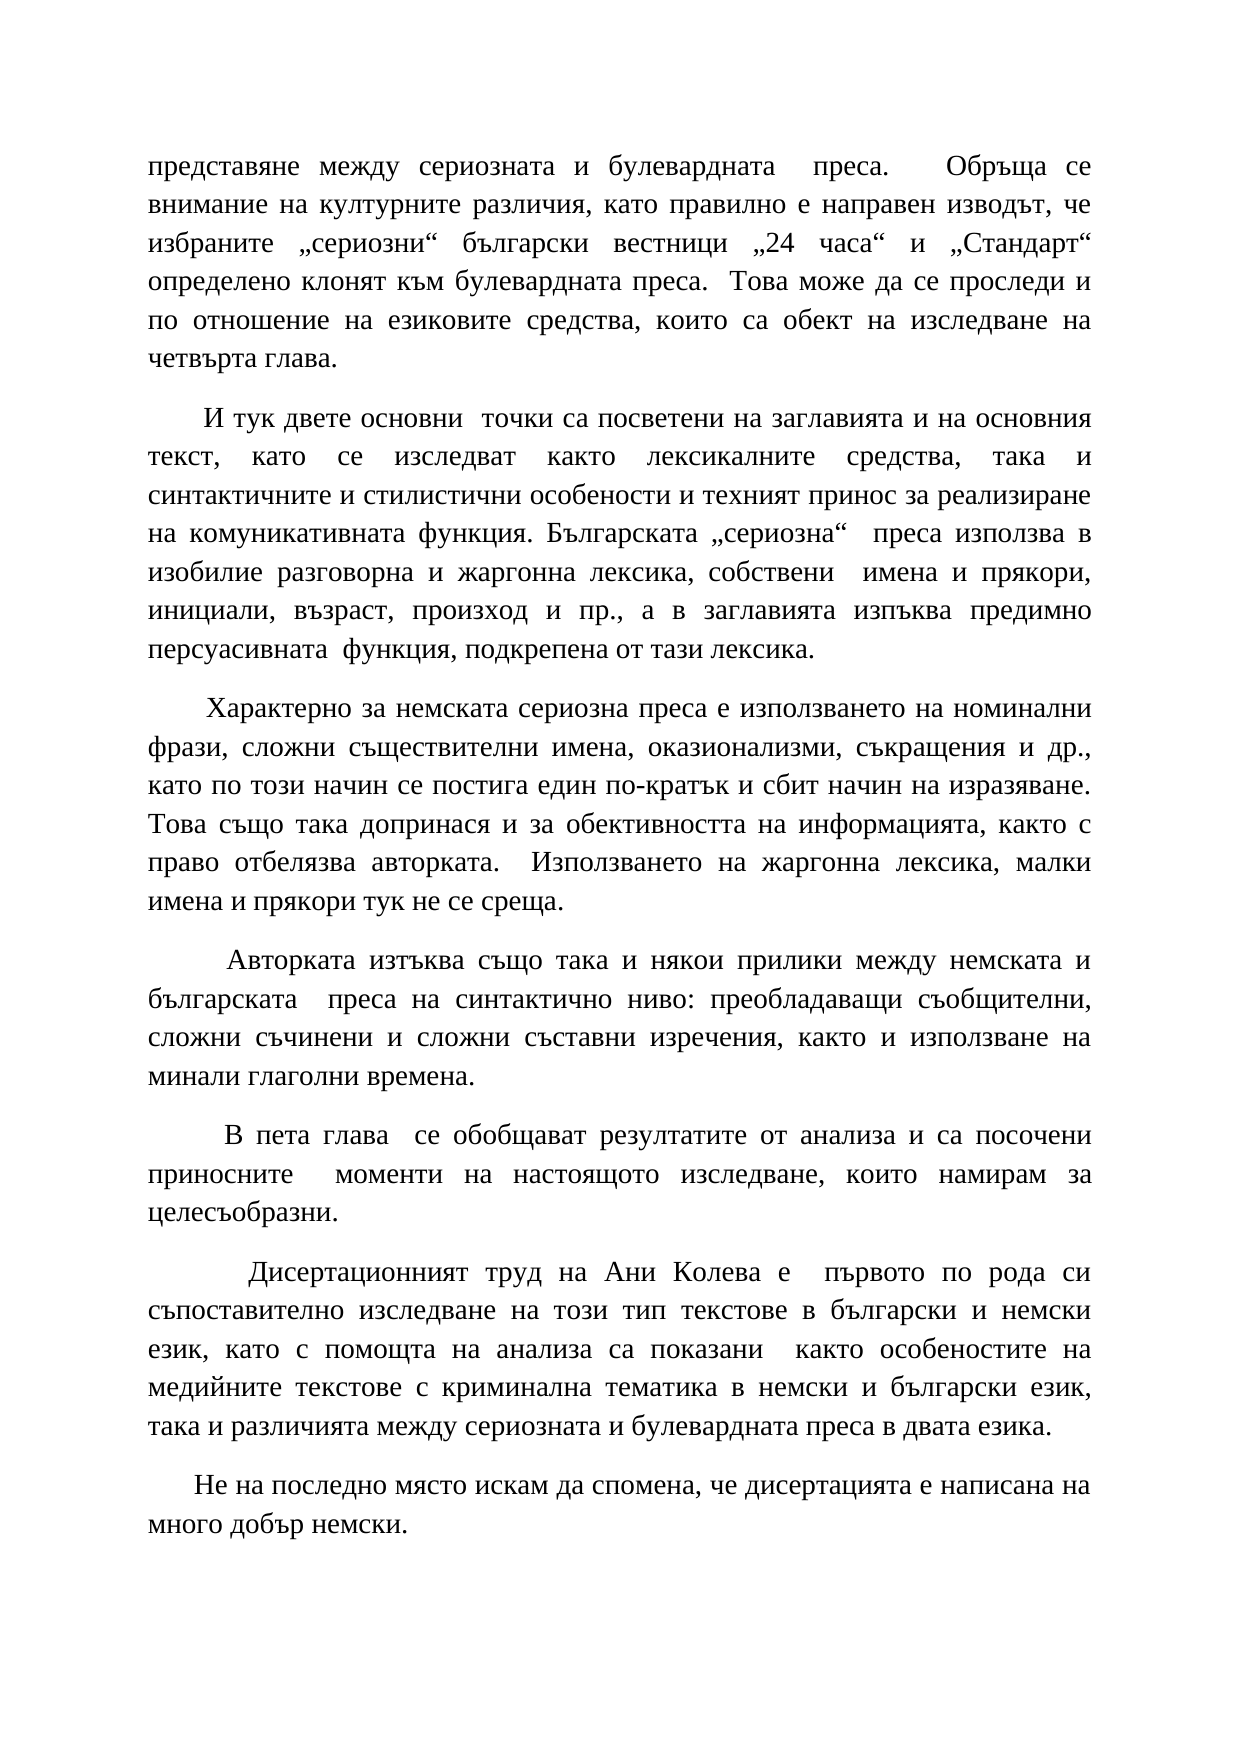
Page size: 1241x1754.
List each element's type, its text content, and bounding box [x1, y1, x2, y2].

text Характерно за немската сериозна преса е използването на номинални фрази, сложни съществителни имена, оказионализми, съкращения и др., като по този начин се постига един по-кратък и сбит начин на изразяване. Това също така допринася и за обективността на информацията, както с право отбелязва авторката. Използването на жаргонна лексика, малки имена и прякори тук не се среща. [148, 690, 1093, 917]
text И тук двете основни точки са посветени на заглавията и на основния текст, като се изследват както лексикалните средства, така и синтактичните и стилистични особености и техният принос за реализиране на комуникативната функция. Българската „сериозна“ преса използва в изобилие разговорна и жаргонна лексика, собствени имена и прякори, инициали, възраст, произход и пр., а в заглавията изпъква предимно персуасивната функция, подкрепена от тази лексика. [148, 400, 1093, 664]
text Авторката изтъква също така и някои прилики между немската и българската преса на синтактично ниво: преобладаващи съобщителни, сложни съчинени и сложни съставни изречения, както и използване на минали глаголни времена. [148, 942, 1093, 1092]
text В пета глава се обобщават резултатите от анализа и са посочени приносните моменти на настоящото изследване, които намирам за целесъобразни. [148, 1117, 1093, 1228]
text Дисертационният труд на Ани Колева е първото по рода си съпоставително изследване на този тип текстове в български и немски език, като с помощта на анализа са показани както особеностите на медийните текстове с криминална тематика в немски и български език, така и различията между сериозната и булевардната преса в двата езика. [148, 1254, 1093, 1442]
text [148, 148, 1093, 374]
text Не на последно място искам да спомена, че дисертацията е написана на много добър немски. [148, 1467, 1093, 1539]
